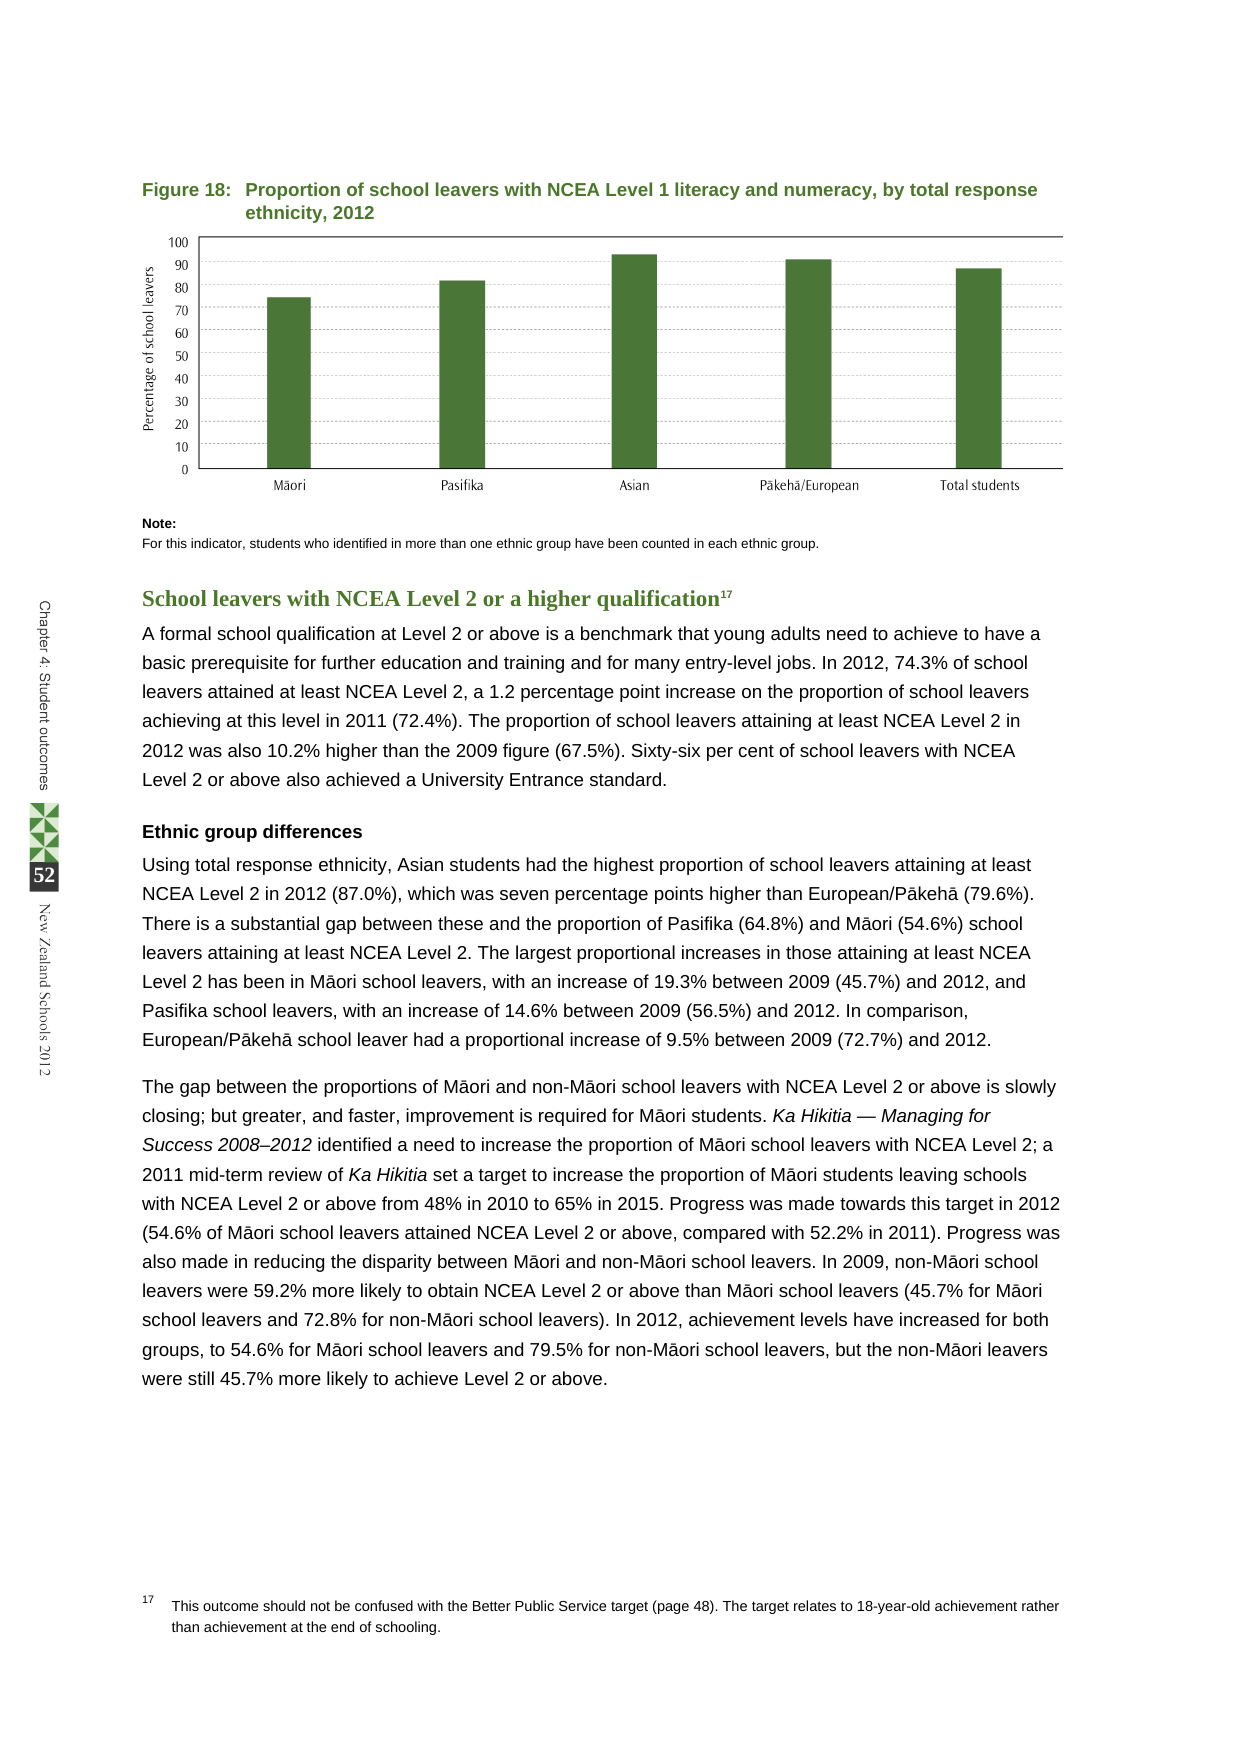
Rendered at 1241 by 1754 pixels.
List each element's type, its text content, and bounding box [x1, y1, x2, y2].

text Using total response ethnicity, Asian students had the highest proportion of school leavers attaining at least NCEA Level 2 in 2012 (87.0%), which was seven percentage points higher than European/Pākehā (79.6%). There is a substantial gap between these and the proportion of Pasifika (64.8%) and Māori (54.6%) school leavers attaining at least NCEA Level 2. The largest proportional increases in those attaining at least NCEA Level 2 has been in Māori school leavers, with an increase of 19.3% between 2009 (45.7%) and 2012, and Pasifika school leavers, with an increase of 14.6% between 2009 (56.5%) and 2012. In comparison, European/Pākehā school leaver had a proportional increase of 9.5% between 2009 (72.7%) and 2012. [142, 846, 1063, 1051]
subtitle Ethnic group differences [142, 815, 1063, 842]
text A formal school qualification at Level 2 or above is a benchmark that young adults need to achieve to have a basic prerequisite for further education and training and for many entry-level jobs. In 2012, 74.3% of school leavers attained at least NCEA Level 2, a 1.2 percentage point increase on the proportion of school leavers achieving at this level in 2011 (72.4%). The proportion of school leavers attaining at least NCEA Level 2 in 2012 was also 10.2% higher than the 2009 figure (67.5%). Sixty-six per cent of school leavers with NCEA Level 2 or above also achieved a University Entrance standard. [142, 615, 1063, 790]
picture [141, 235, 1063, 493]
text Note: For this indicator, students who identified in more than one ethnic group have been counted in each ethnic group. [142, 510, 1063, 552]
subtitle School leavers with NCEA Level 2 or a higher qualification [142, 585, 1063, 611]
subtitle Proportion of school leavers with NCEA Level 1 literacy and numeracy, by total response ethnicity, 2012 [142, 177, 1063, 223]
text The gap between the proportions of Māori and non-Māori school leavers with NCEA Level 2 or above is slowly closing; but greater, and faster, improvement is required for Māori students. Ka Hikitia ― Managing for Success 2008–2012 identified a need to increase the proportion of Māori school leavers with NCEA Level 2; a 2011 mid-term review of Ka Hikitia set a target to increase the proportion of Māori students leaving schools with NCEA Level 2 or above from 48% in 2010 to 65% in 2015. Progress was made towards this target in 2012 (54.6% of Māori school leavers attained NCEA Level 2 or above, compared with 52.2% in 2011). Progress was also made in reducing the disparity between Māori and non-Māori school leavers. In 2009, non-Māori school leavers were 59.2% more likely to obtain NCEA Level 2 or above than Māori school leavers (45.7% for Māori school leavers and 72.8% for non-Māori school leavers). In 2012, achievement levels have increased for both groups, to 54.6% for Māori school leavers and 79.5% for non-Māori school leavers, but the non-Māori leavers were still 45.7% more likely to achieve Level 2 or above. [142, 1068, 1063, 1389]
picture [29, 601, 59, 1076]
